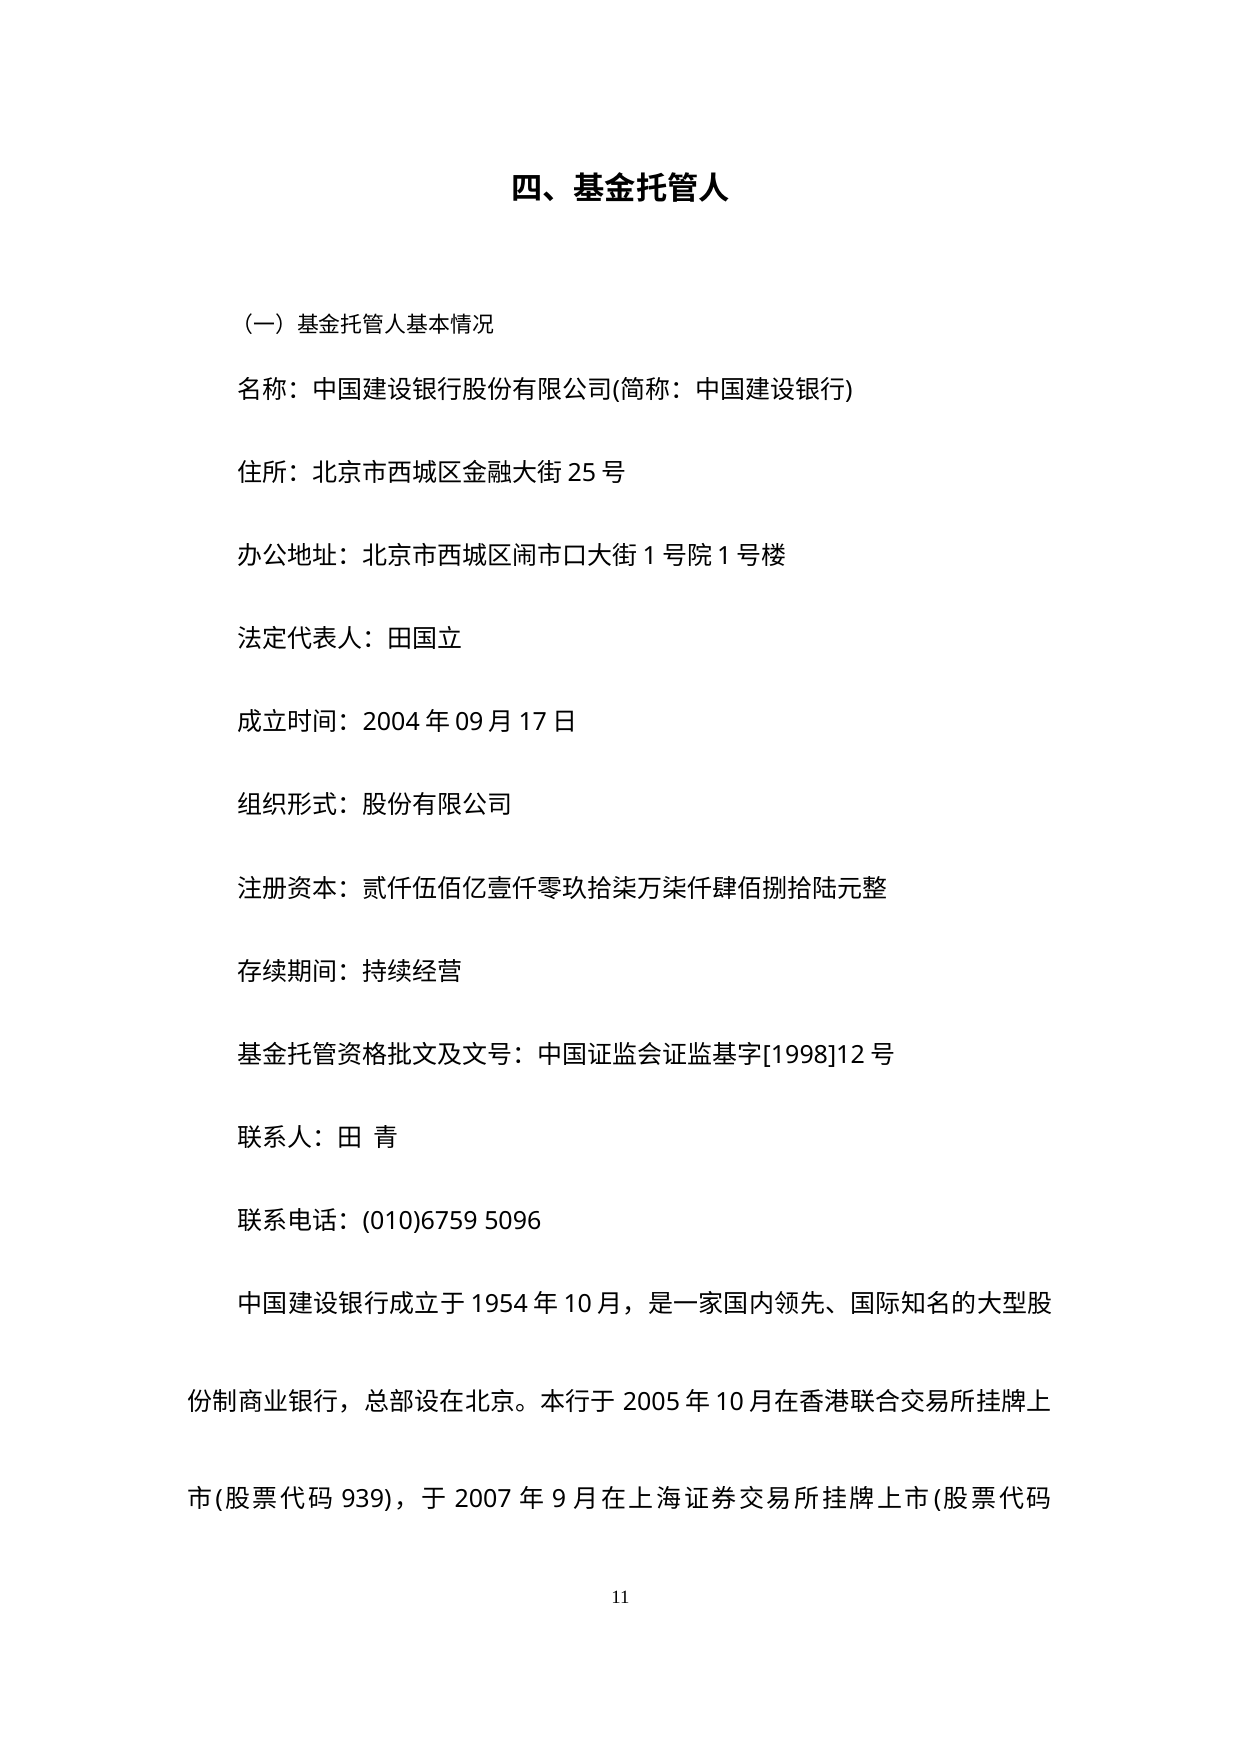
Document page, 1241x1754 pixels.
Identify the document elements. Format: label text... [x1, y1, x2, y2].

text 成立时间：2004年09月17日 [187, 687, 1053, 752]
text 联系电话：(010)6759 5096 [187, 1186, 1053, 1251]
text 基金托管资格批文及文号：中国证监会证监基字[1998]12号 [187, 1020, 1053, 1085]
text 存续期间：持续经营 [187, 937, 1053, 1002]
text 办公地址：北京市西城区闹市口大街1号院1号楼 [187, 521, 1053, 586]
subtitle 四、基金托管人 [187, 153, 1053, 218]
text 组织形式：股份有限公司 [187, 771, 1053, 836]
text 住所：北京市西城区金融大街25号 [187, 438, 1053, 503]
text 注册资本：贰仟伍佰亿壹仟零玖拾柒万柒仟肆佰捌拾陆元整 [187, 854, 1053, 919]
text （一）基金托管人基本情况 [187, 307, 1053, 339]
text 联系人：田 青 [187, 1103, 1053, 1168]
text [187, 1269, 1053, 1529]
text 法定代表人：田国立 [187, 604, 1053, 669]
text 名称：中国建设银行股份有限公司(简称：中国建设银行) [187, 355, 1053, 420]
